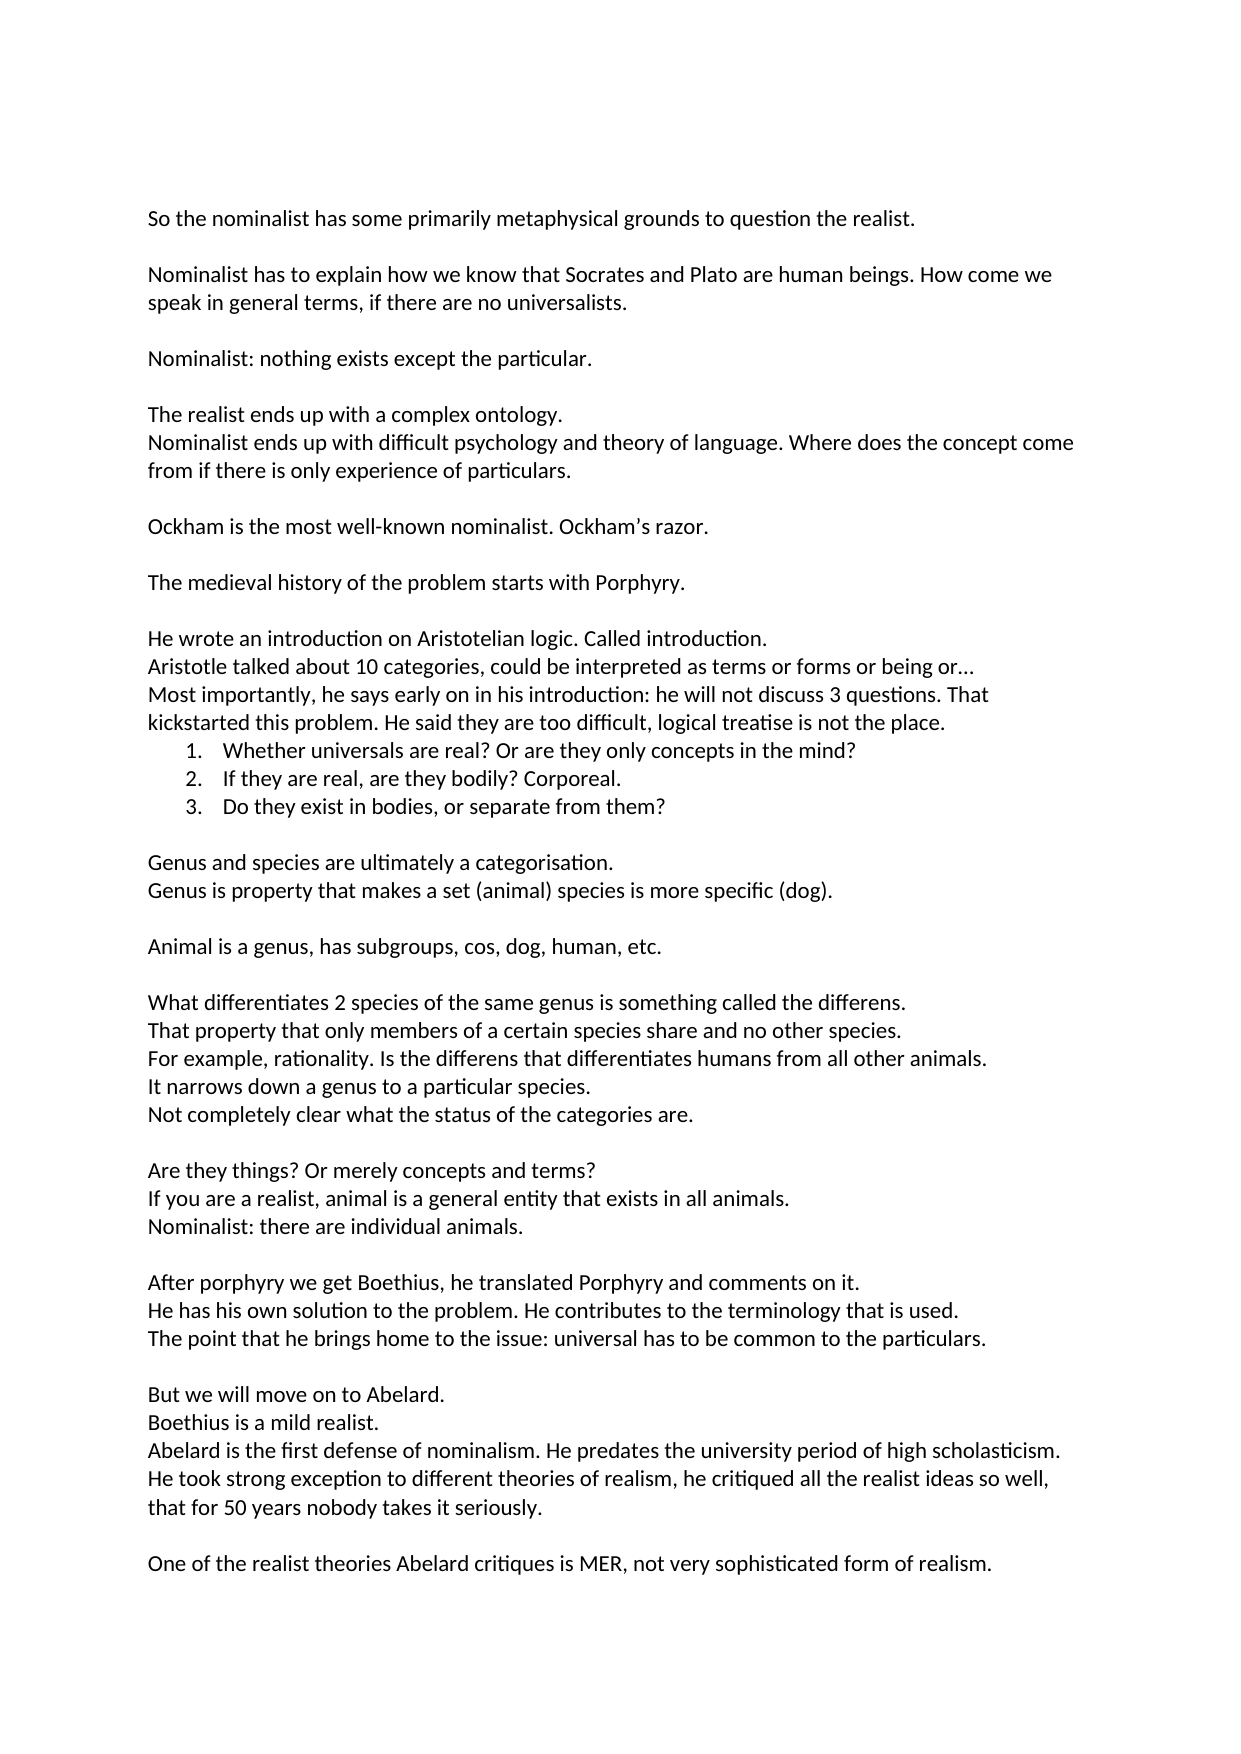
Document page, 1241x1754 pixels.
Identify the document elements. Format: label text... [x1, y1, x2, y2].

text But we will move on to Abelard. [148, 1381, 1093, 1408]
text It narrows down a genus to a particular species. [148, 1072, 1093, 1100]
text That property that only members of a certain species share and no other species. [148, 1016, 1093, 1044]
text Nominalist: nothing exists except the particular. [148, 344, 1093, 372]
text He wrote an introduction on Aristotelian logic. Called introduction. [148, 624, 1093, 652]
list Do they exist in bodies, or separate from them? [185, 792, 1093, 820]
text Ockham is the most well-known nominalist. Ockham’s razor. [148, 512, 1093, 540]
text Genus is property that makes a set (animal) species is more specific (dog). [148, 876, 1093, 904]
text Nominalist has to explain how we know that Socrates and Plato are human beings. How come we speak in general terms, if there are no universalists. [148, 260, 1093, 316]
text Are they things? Or merely concepts and terms? [148, 1156, 1093, 1184]
text Aristotle talked about 10 categories, could be interpreted as terms or forms or being or… [148, 652, 1093, 680]
text The point that he brings home to the issue: universal has to be common to the particulars. [148, 1324, 1093, 1352]
text The realist ends up with a complex ontology. [148, 400, 1093, 428]
text The medieval history of the problem starts with Porphyry. [148, 568, 1093, 596]
text Nominalist ends up with difficult psychology and theory of language. Where does the concept come from if there is only experience of particulars. [148, 428, 1093, 484]
text Boethius is a mild realist. [148, 1408, 1093, 1437]
list Whether universals are real? Or are they only concepts in the mind? [185, 736, 1093, 764]
text Not completely clear what the status of the categories are. [148, 1100, 1093, 1128]
text If you are a realist, animal is a general entity that exists in all animals. [148, 1184, 1093, 1212]
text Most importantly, he says early on in his introduction: he will not discuss 3 questions. That kickstarted this problem. He said they are too difficult, logical treatise is not the place. [148, 680, 1093, 736]
text Genus and species are ultimately a categorisation. [148, 848, 1093, 876]
text After porphyry we get Boethius, he translated Porphyry and comments on it. [148, 1268, 1093, 1296]
text Nominalist: there are individual animals. [148, 1212, 1093, 1240]
list If they are real, are they bodily? Corporeal. [185, 764, 1093, 792]
text One of the realist theories Abelard critiques is MER, not very sophisticated form of realism. [148, 1549, 1093, 1577]
text For example, rationality. Is the differens that differentiates humans from all other animals. [148, 1044, 1093, 1072]
text He has his own solution to the problem. He contributes to the terminology that is used. [148, 1296, 1093, 1324]
text So the nominalist has some primarily metaphysical grounds to question the realist. [148, 204, 1093, 232]
text Animal is a genus, has subgroups, cos, dog, human, etc. [148, 932, 1093, 960]
text What differentiates 2 species of the same genus is something called the differens. [148, 988, 1093, 1016]
text Abelard is the first defense of nominalism. He predates the university period of high scholasticism. He took strong exception to different theories of realism, he critiqued all the realist ideas so well, that for 50 years nobody takes it seriously. [148, 1437, 1093, 1521]
